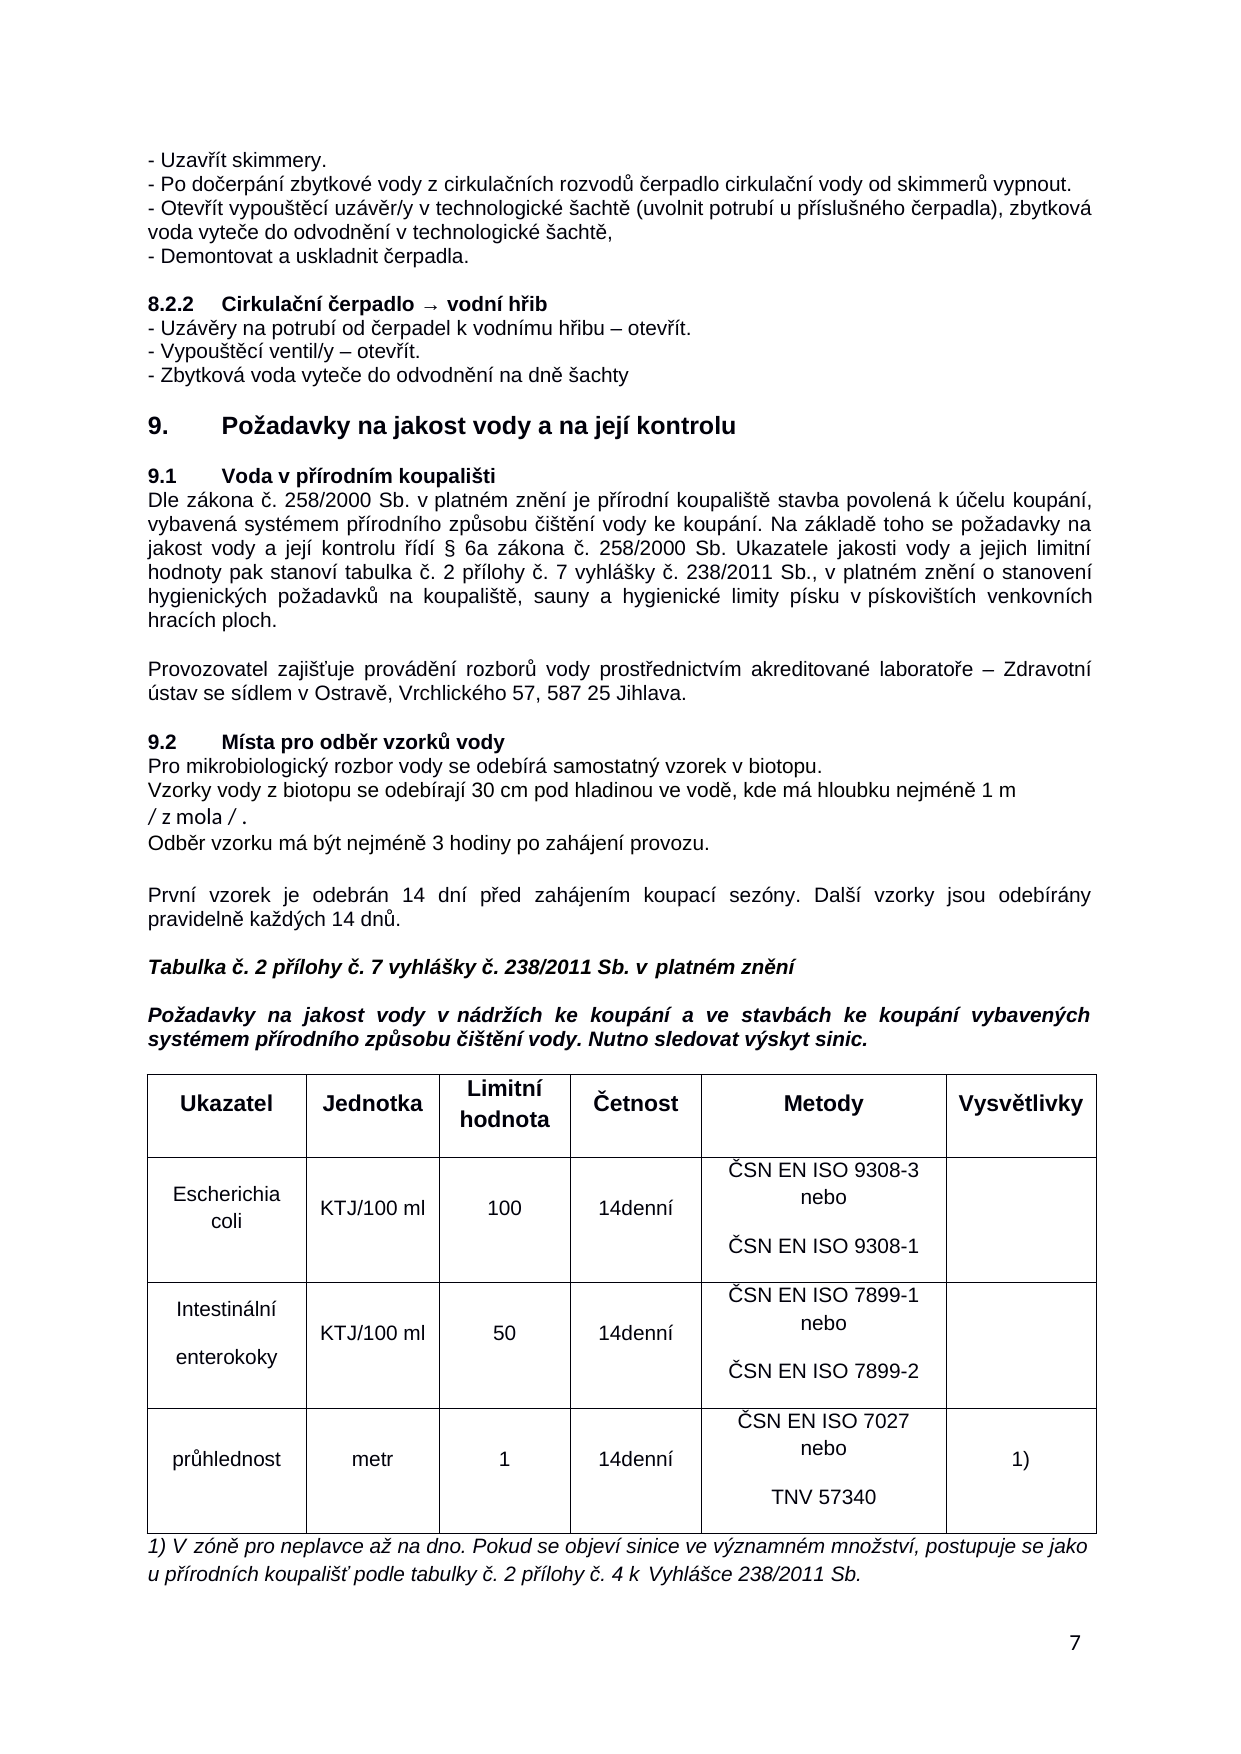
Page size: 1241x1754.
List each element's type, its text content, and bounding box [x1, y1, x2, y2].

text Požadavky na jakost vody v nádržích ke koupání a ve stavbách ke koupání vybavených systémem přírodního způsobu čištění vody. Nutno sledovat výskyt sinic. [148, 1002, 1093, 1050]
table_header Vysvětlivky [947, 1075, 1096, 1157]
text Odběr vzorku má být nejméně 3 hodiny po zahájení provozu. [148, 830, 1093, 854]
text - Uzávěry na potrubí od čerpadel k vodnímu hřibu – otevřít. [148, 315, 1093, 339]
table_cell 100 [440, 1158, 570, 1282]
text Pro mikrobiologický rozbor vody se odebírá samostatný vzorek v biotopu. [148, 753, 1093, 778]
text - Vypouštěcí ventil/y – otevřít. [148, 339, 1093, 363]
table_cell KTJ/100 ml [307, 1283, 439, 1408]
table_header Ukazatel [148, 1075, 306, 1157]
text - Demontovat a uskladnit čerpadla. [148, 243, 1093, 267]
text Dle zákona č. 258/2000 Sb. v platném znění je přírodní koupaliště stavba povolená k účelu koupání, vybavená systémem přírodního způsobu čištění vody ke koupání. Na základě toho se požadavky na jakost vody a její kontrolu řídí § 6a zákona č. 258/2000 Sb. Ukazatele jakosti vody a jejich limitní hodnoty pak stanoví tabulka č. 2 přílohy č. 7 vyhlášky č. 238/2011 Sb., v platném znění o stanovení hygienických požadavků na koupaliště, sauny a hygienické limity písku v pískovištích venkovních hracích ploch. [148, 488, 1093, 632]
table_cell 1) [947, 1409, 1096, 1533]
text První vzorek je odebrán 14 dní před zahájením koupací sezóny. Další vzorky jsou odebírány pravidelně každých 14 dnů. [148, 883, 1093, 931]
table_cell 14denní [571, 1283, 701, 1408]
text / z mola / . [148, 802, 1093, 830]
table_cell 50 [440, 1283, 570, 1408]
table_header Četnost [571, 1075, 701, 1157]
text 8.2.2 Cirkulační čerpadlo → vodní hřib [148, 291, 1093, 315]
table_cell [947, 1158, 1096, 1282]
table_cell metr [307, 1409, 439, 1533]
text - Uzavřít skimmery. [148, 148, 1093, 172]
text 1) V zóně pro neplavce až na dno. Pokud se objeví sinice ve významném množství, postupuje se jako u přírodních koupališť podle tabulky č. 2 přílohy č. 4 k Vyhlášce 238/2011 Sb. [148, 1534, 1093, 1586]
table_cell 14denní [571, 1158, 701, 1282]
table_cell průhlednost [148, 1409, 306, 1533]
text - Otevřít vypouštěcí uzávěr/y v technologické šachtě (uvolnit potrubí u příslušného čerpadla), zbytková voda vyteče do odvodnění v technologické šachtě, [148, 196, 1093, 243]
table_header Metody [702, 1075, 946, 1157]
text 9.2 Místa pro odběr vzorků vody [148, 729, 1093, 753]
text Tabulka č. 2 přílohy č. 7 vyhlášky č. 238/2011 Sb. v platném znění [148, 954, 1093, 978]
table_cell Escherichia coli [148, 1158, 306, 1282]
table_cell ČSN EN ISO 7899-1 nebo ČSN EN ISO 7899-2 [702, 1283, 946, 1408]
text Provozovatel zajišťuje provádění rozborů vody prostřednictvím akreditované laboratoře – Zdravotní ústav se sídlem v Ostravě, Vrchlického 57, 587 25 Jihlava. [148, 657, 1093, 704]
text Vzorky vody z biotopu se odebírají 30 cm pod hladinou ve vodě, kde má hloubku nejméně 1 m [148, 778, 1093, 802]
text 9.1 Voda v přírodním koupališti [148, 464, 1093, 488]
text - Po dočerpání zbytkové vody z cirkulačních rozvodů čerpadlo cirkulační vody od skimmerů vypnout. [148, 172, 1093, 196]
table_cell ČSN EN ISO 7027 nebo TNV 57340 [702, 1409, 946, 1533]
table_header Jednotka [307, 1075, 439, 1157]
table_cell [947, 1283, 1096, 1408]
table_header Limitní hodnota [440, 1075, 570, 1157]
table_cell 14denní [571, 1409, 701, 1533]
table_cell KTJ/100 ml [307, 1158, 439, 1282]
text 9. Požadavky na jakost vody a na její kontrolu [148, 411, 1093, 440]
table_cell Intestinální enterokoky [148, 1283, 306, 1408]
table_cell ČSN EN ISO 9308-3 nebo ČSN EN ISO 9308-1 [702, 1158, 946, 1282]
text - Zbytková voda vyteče do odvodnění na dně šachty [148, 363, 1093, 387]
table_cell 1 [440, 1409, 570, 1533]
